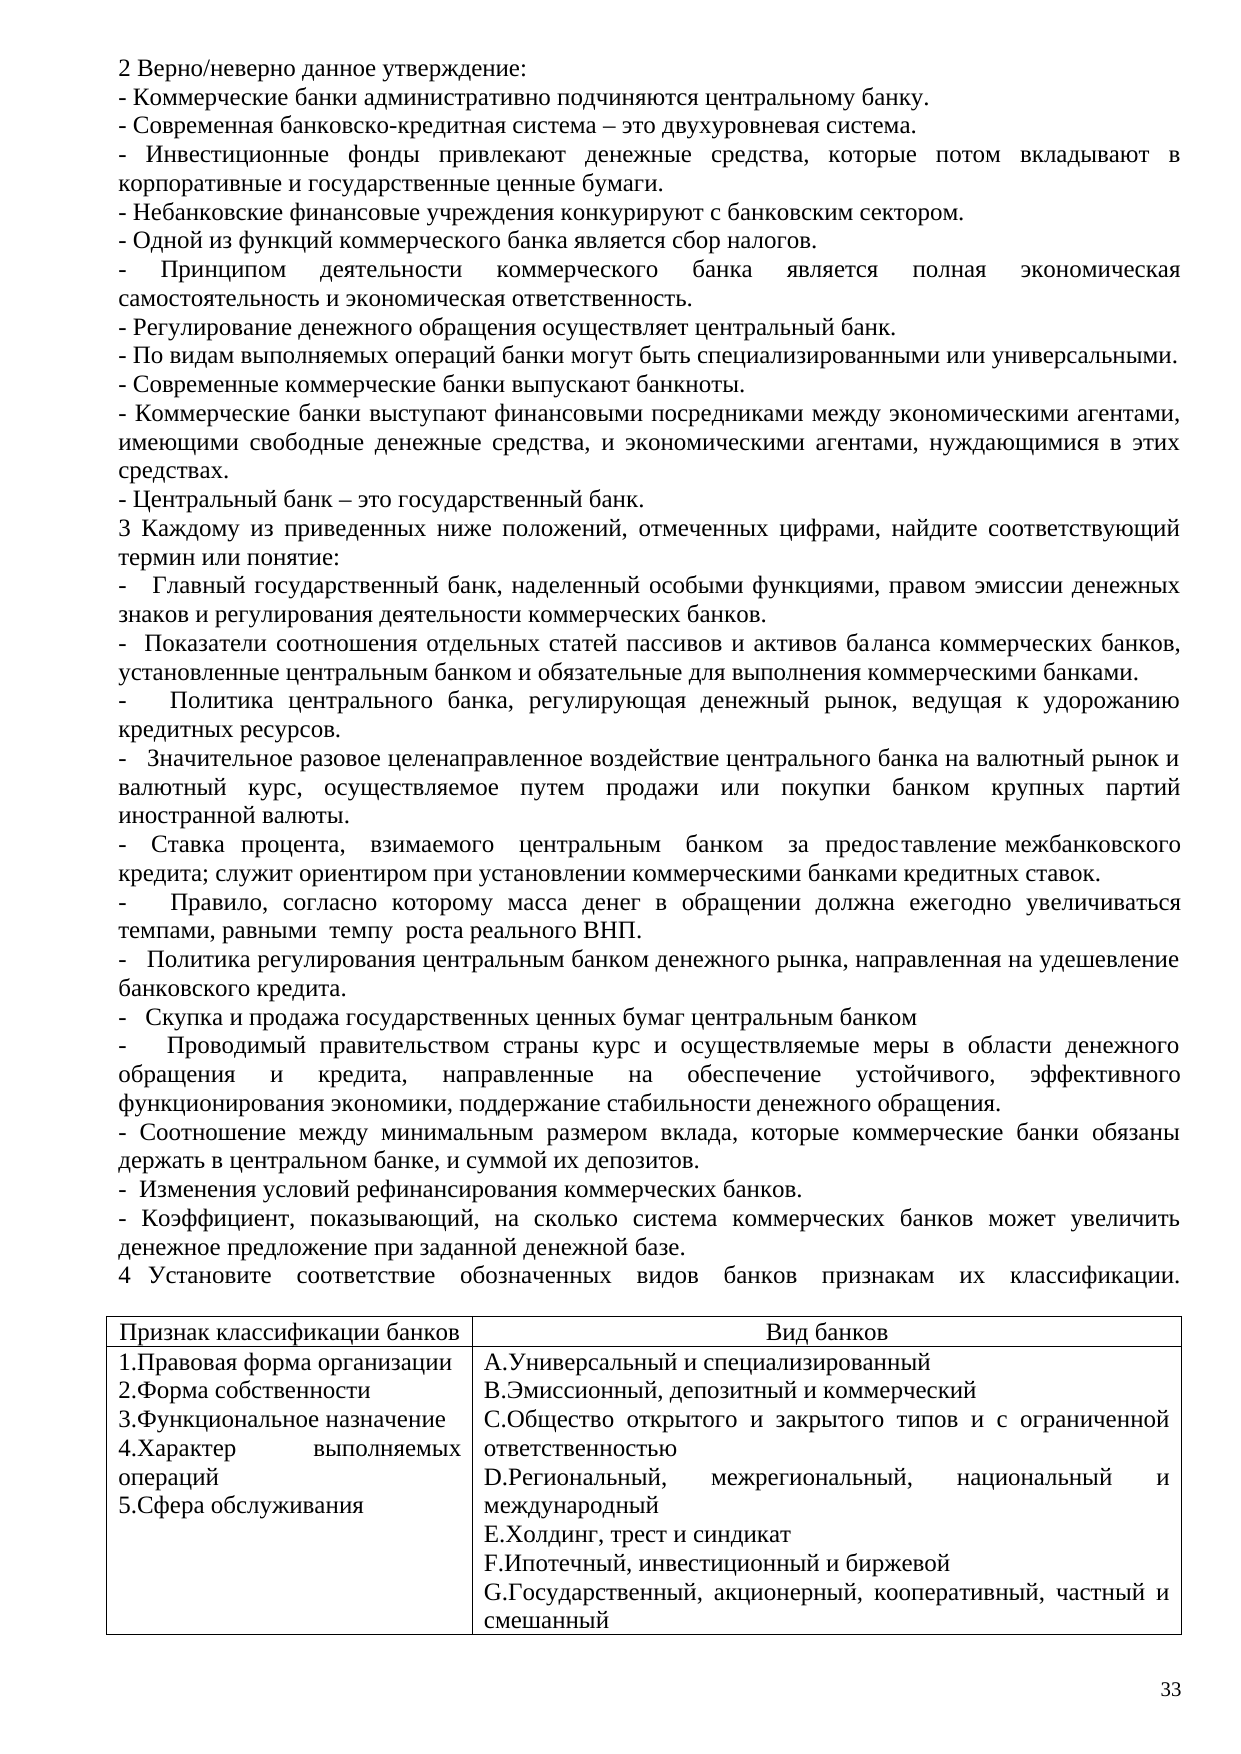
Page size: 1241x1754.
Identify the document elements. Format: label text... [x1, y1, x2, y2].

text - Одной из функций коммерческого банка является сбор налогов. [118, 226, 1181, 254]
text - Инвестиционные фонды привлекают денежные средства, которые потом вкладывают в корпоративные и государственные ценные бумаги. [118, 139, 1181, 197]
text - Проводимый правительством страны курс и осуществляемые меры в области денежного обращения и кредита, направленные на обеспечение устойчивого, эффективного функционирования экономики, поддержание стабильности денежного обращения. [118, 1031, 1181, 1117]
text - Небанковские финансовые учреждения конкурируют с банковским сектором. [118, 197, 1181, 226]
text - Современная банковско-кредитная система – это двухуровневая система. [118, 111, 1181, 139]
text 4 Установите соответствие обозначенных видов банков признакам их классификации. [118, 1261, 1181, 1316]
text - Центральный банк – это государственный банк. [118, 484, 1181, 513]
text - Коэффициент, показывающий, на сколько система коммерческих банков может увеличить денежное предложение при заданной денежной базе. [118, 1203, 1181, 1261]
text - Политика регулирования центральным банком денежного рынка, направленная на удешевление банковского кредита. [118, 944, 1181, 1002]
text - Ставка процента, взимаемого центральным банком за предоставление межбанковского кредита; служит ориентиром при установлении коммерческими банками кредитных ставок. [118, 829, 1181, 887]
text - Соотношение между минимальным размером вклада, которые коммерческие банки обязаны держать в центральном банке, и суммой их депозитов. [118, 1117, 1181, 1174]
text - Регулирование денежного обращения осуществляет центральный банк. [118, 312, 1181, 341]
text - Коммерческие банки выступают финансовыми посредниками между экономическими агентами, имеющими свободные денежные средства, и экономическими агентами, нуждающимися в этих средствах. [118, 398, 1181, 484]
text - Коммерческие банки административно подчиняются центральному банку. [118, 82, 1181, 111]
text - Современные коммерческие банки выпускают банкноты. [118, 369, 1181, 398]
text - Значительное разовое целенаправленное воздействие центрального банка на валютный рынок и валютный курс, осуществляемое путем продажи или покупки банком крупных партий иностранной валюты. [118, 743, 1181, 829]
text - Изменения условий рефинансирования коммерческих банков. [118, 1174, 1181, 1203]
text - Правило, согласно которому масса денег в обращении должна ежегодно увеличиваться темпами, равными темпу роста реального ВНП. [118, 887, 1181, 944]
text - Главный государственный банк, наделенный особыми функциями, правом эмиссии денежных знаков и регулирования деятельности коммерческих банков. [118, 571, 1181, 628]
table_header Признак классификации банков [107, 1317, 472, 1346]
text - Принципом деятельности коммерческого банка является полная экономическая самостоятельность и экономическая ответственность. [118, 254, 1181, 312]
table_cell 1.Правовая форма организации 2.Форма собственности 3.Функциональное назначение 4.Характер выполняемых операций 5.Сфера обслуживания [107, 1347, 472, 1634]
text - Показатели соотношения отдельных статей пассивов и активов баланса коммерческих банков, установленные центральным банком и обязательные для выполнения коммерческими банками. [118, 628, 1181, 686]
table_cell A.Универсальный и специализированный B.Эмиссионный, депозитный и коммерческий C.Общество открытого и закрытого типов и с ограниченной ответственностью D.Региональный, межрегиональный, национальный и международный E.Холдинг, трест и синдикат F.Ипотечный, инвестиционный и биржевой G.Государственный, акционерный, кооперативный, частный и смешанный [473, 1347, 1181, 1634]
text 2 Верно/неверно данное утверждение: [118, 53, 1181, 82]
text - Политика центрального банка, регулирующая денежный рынок, ведущая к удорожанию кредитных ресурсов. [118, 686, 1181, 743]
text - По видам выполняемых операций банки могут быть специализированными или универсальными. [118, 341, 1181, 369]
text 3 Каждому из приведенных ниже положений, отмеченных цифрами, найдите соответствующий термин или понятие: [118, 513, 1181, 571]
text - Скупка и продажа государственных ценных бумаг центральным банком [118, 1002, 1181, 1031]
table_header Вид банков [473, 1317, 1181, 1346]
